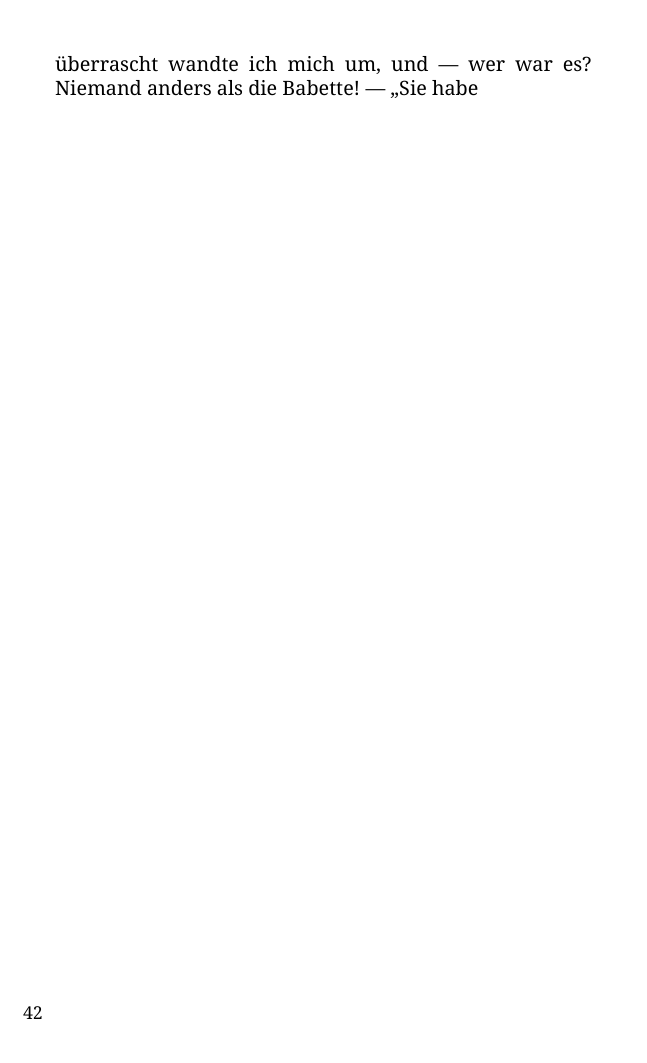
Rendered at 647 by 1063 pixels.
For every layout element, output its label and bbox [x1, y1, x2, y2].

text [55, 51, 592, 100]
